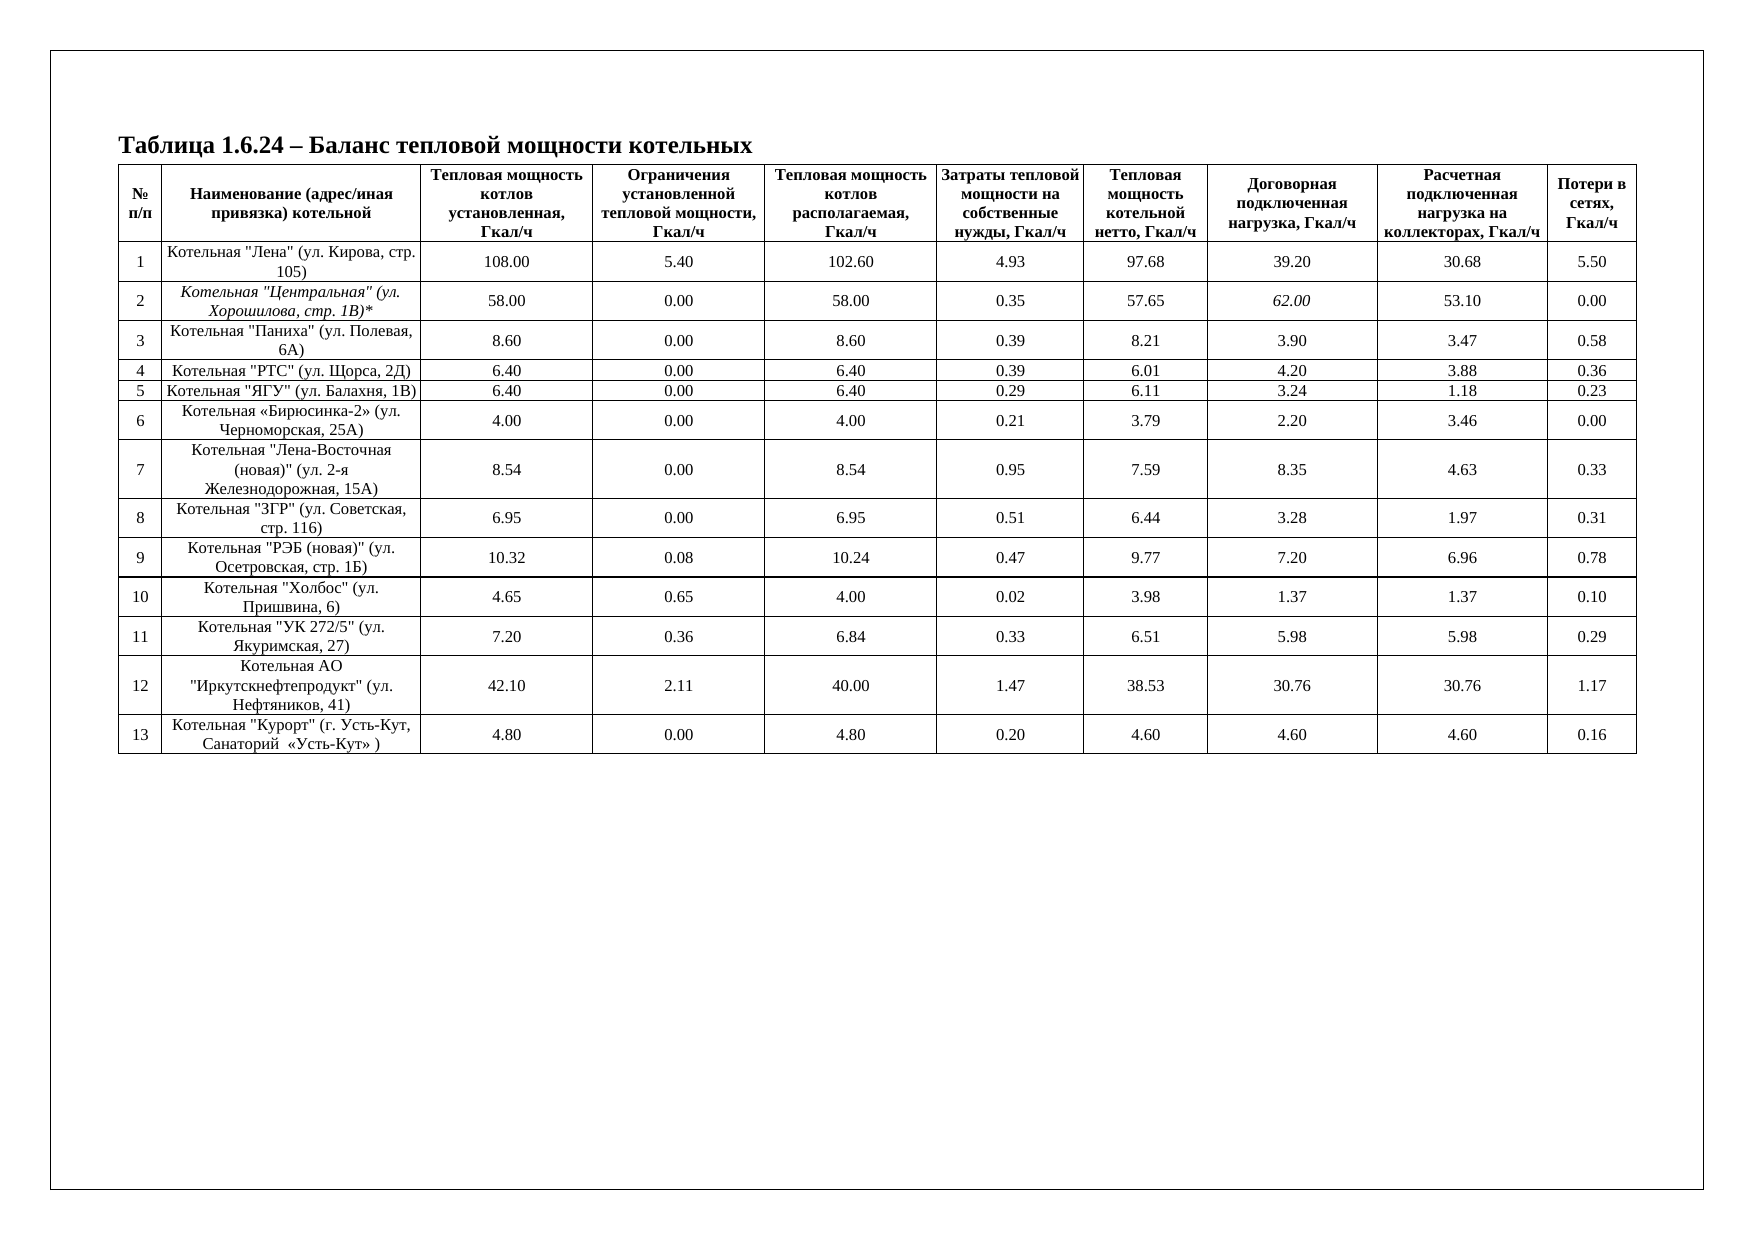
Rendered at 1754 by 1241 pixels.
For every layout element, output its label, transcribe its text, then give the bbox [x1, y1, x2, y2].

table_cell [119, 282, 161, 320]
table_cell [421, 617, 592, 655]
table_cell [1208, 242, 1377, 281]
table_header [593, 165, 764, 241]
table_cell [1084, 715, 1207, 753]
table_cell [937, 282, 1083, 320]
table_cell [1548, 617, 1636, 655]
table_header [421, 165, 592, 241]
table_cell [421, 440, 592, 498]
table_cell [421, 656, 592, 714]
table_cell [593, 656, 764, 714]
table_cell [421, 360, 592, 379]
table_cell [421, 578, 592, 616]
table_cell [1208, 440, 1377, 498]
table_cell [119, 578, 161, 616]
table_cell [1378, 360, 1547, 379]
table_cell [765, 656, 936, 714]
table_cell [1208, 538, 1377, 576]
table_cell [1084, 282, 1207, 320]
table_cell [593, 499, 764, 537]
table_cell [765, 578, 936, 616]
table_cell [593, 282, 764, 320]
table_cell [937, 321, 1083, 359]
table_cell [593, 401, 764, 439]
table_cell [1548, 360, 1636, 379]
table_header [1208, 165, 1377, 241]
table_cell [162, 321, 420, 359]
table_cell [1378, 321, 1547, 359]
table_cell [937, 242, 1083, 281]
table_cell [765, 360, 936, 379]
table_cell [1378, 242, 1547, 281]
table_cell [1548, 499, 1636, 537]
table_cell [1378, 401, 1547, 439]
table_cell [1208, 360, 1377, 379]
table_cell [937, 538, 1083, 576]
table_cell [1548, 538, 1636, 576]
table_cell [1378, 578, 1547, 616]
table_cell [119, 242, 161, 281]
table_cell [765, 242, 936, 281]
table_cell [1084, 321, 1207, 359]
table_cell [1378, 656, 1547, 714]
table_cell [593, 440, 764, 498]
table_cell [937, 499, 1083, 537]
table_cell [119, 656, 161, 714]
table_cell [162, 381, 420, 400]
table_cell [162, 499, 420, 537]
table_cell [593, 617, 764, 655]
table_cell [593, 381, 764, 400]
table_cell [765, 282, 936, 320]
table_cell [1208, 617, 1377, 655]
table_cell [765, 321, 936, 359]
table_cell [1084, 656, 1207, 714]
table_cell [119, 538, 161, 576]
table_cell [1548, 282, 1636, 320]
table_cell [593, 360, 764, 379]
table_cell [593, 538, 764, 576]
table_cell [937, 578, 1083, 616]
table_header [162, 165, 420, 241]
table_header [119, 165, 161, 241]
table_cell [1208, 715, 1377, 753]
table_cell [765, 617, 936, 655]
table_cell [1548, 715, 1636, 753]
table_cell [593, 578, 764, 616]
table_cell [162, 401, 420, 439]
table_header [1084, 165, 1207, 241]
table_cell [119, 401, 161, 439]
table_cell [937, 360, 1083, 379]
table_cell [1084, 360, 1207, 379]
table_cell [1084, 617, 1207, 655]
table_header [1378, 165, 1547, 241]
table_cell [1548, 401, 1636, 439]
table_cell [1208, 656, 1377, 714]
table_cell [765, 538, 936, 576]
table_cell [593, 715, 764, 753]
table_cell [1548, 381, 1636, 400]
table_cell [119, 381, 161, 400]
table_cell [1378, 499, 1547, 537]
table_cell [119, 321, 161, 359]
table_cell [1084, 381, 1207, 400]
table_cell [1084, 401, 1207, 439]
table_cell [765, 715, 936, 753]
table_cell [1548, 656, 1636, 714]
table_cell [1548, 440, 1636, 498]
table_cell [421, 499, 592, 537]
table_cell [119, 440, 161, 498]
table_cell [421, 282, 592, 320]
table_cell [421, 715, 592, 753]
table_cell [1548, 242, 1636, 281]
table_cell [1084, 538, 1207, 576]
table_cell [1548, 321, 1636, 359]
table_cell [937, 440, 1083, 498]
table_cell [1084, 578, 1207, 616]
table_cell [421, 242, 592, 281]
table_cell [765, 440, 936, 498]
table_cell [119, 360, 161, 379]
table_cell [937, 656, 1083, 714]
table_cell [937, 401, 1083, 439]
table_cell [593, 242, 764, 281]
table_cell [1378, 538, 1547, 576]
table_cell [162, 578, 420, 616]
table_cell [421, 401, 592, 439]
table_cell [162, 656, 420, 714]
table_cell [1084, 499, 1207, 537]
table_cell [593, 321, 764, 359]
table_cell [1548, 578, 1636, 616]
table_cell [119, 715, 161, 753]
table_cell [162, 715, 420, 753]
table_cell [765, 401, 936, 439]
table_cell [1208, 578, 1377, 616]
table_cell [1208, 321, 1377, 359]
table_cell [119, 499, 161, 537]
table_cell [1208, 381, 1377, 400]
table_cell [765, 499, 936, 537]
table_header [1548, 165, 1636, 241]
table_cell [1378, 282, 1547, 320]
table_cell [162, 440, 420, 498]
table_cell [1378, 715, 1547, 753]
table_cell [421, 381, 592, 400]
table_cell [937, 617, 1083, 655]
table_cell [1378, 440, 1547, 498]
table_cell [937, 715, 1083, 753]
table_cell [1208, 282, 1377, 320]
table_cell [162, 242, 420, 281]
text Таблица 1.6.1 – Баланс тепловой мощности котельных [118, 131, 1636, 159]
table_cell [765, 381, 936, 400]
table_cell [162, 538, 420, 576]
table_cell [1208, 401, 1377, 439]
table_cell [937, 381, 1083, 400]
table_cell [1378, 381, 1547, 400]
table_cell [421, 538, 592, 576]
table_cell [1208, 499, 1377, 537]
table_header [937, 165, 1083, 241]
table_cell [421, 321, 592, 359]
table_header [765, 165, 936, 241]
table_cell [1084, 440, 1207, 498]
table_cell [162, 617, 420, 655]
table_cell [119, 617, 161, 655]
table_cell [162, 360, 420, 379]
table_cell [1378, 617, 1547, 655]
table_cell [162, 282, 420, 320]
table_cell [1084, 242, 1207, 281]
